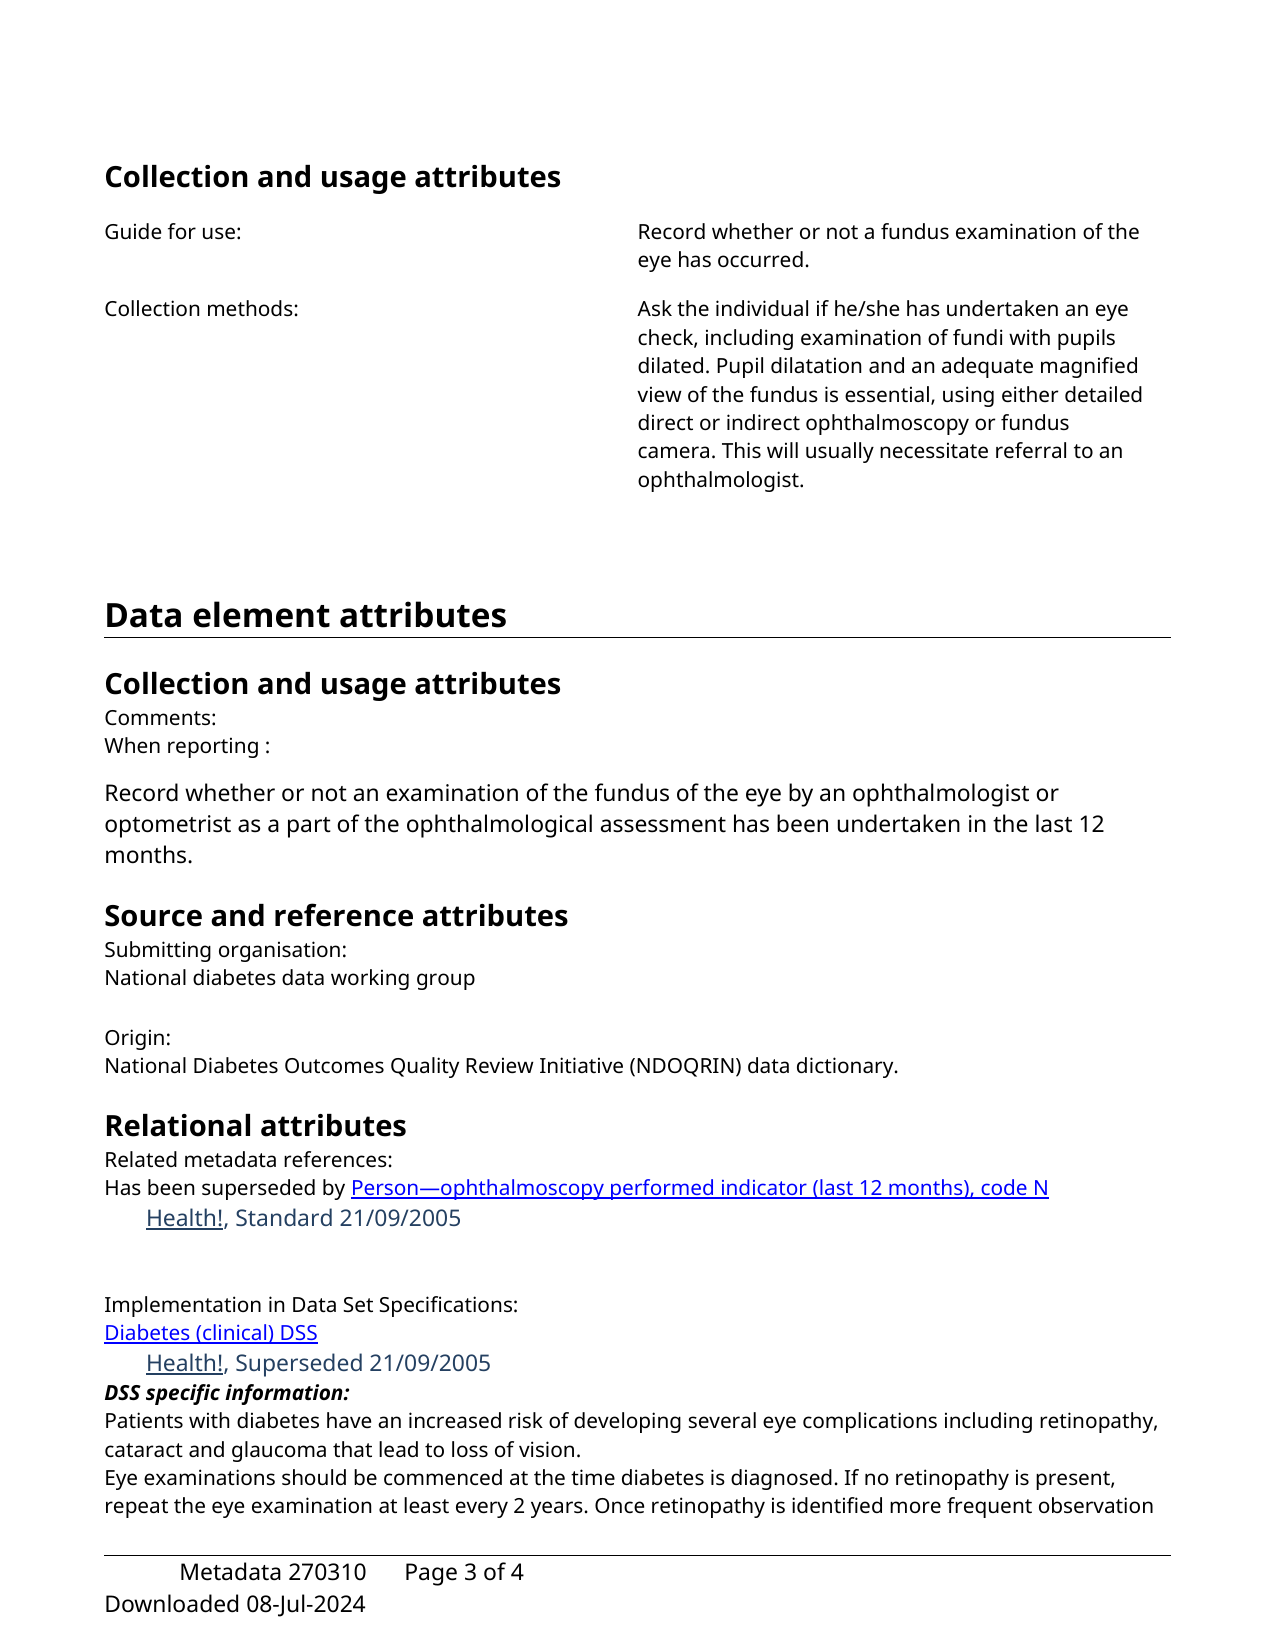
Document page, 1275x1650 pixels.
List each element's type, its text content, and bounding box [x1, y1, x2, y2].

table_header Collection and usage attributes [93, 110, 1159, 206]
table_cell Record whether or not a fundus examination of the eye has occurred. [626, 206, 1159, 284]
table_cell Guide for use: [93, 206, 626, 284]
table_cell Collection methods: [93, 284, 626, 504]
table_cell Ask the individual if he/she has undertaken an eye check, including examination of fundi with pupils dilated. Pupil dilatation and an adequate magnified view of the fundus is essential, using either detailed direct or indirect ophthalmoscopy or fundus camera. This will usually necessitate referral to an ophthalmologist. [626, 284, 1159, 504]
